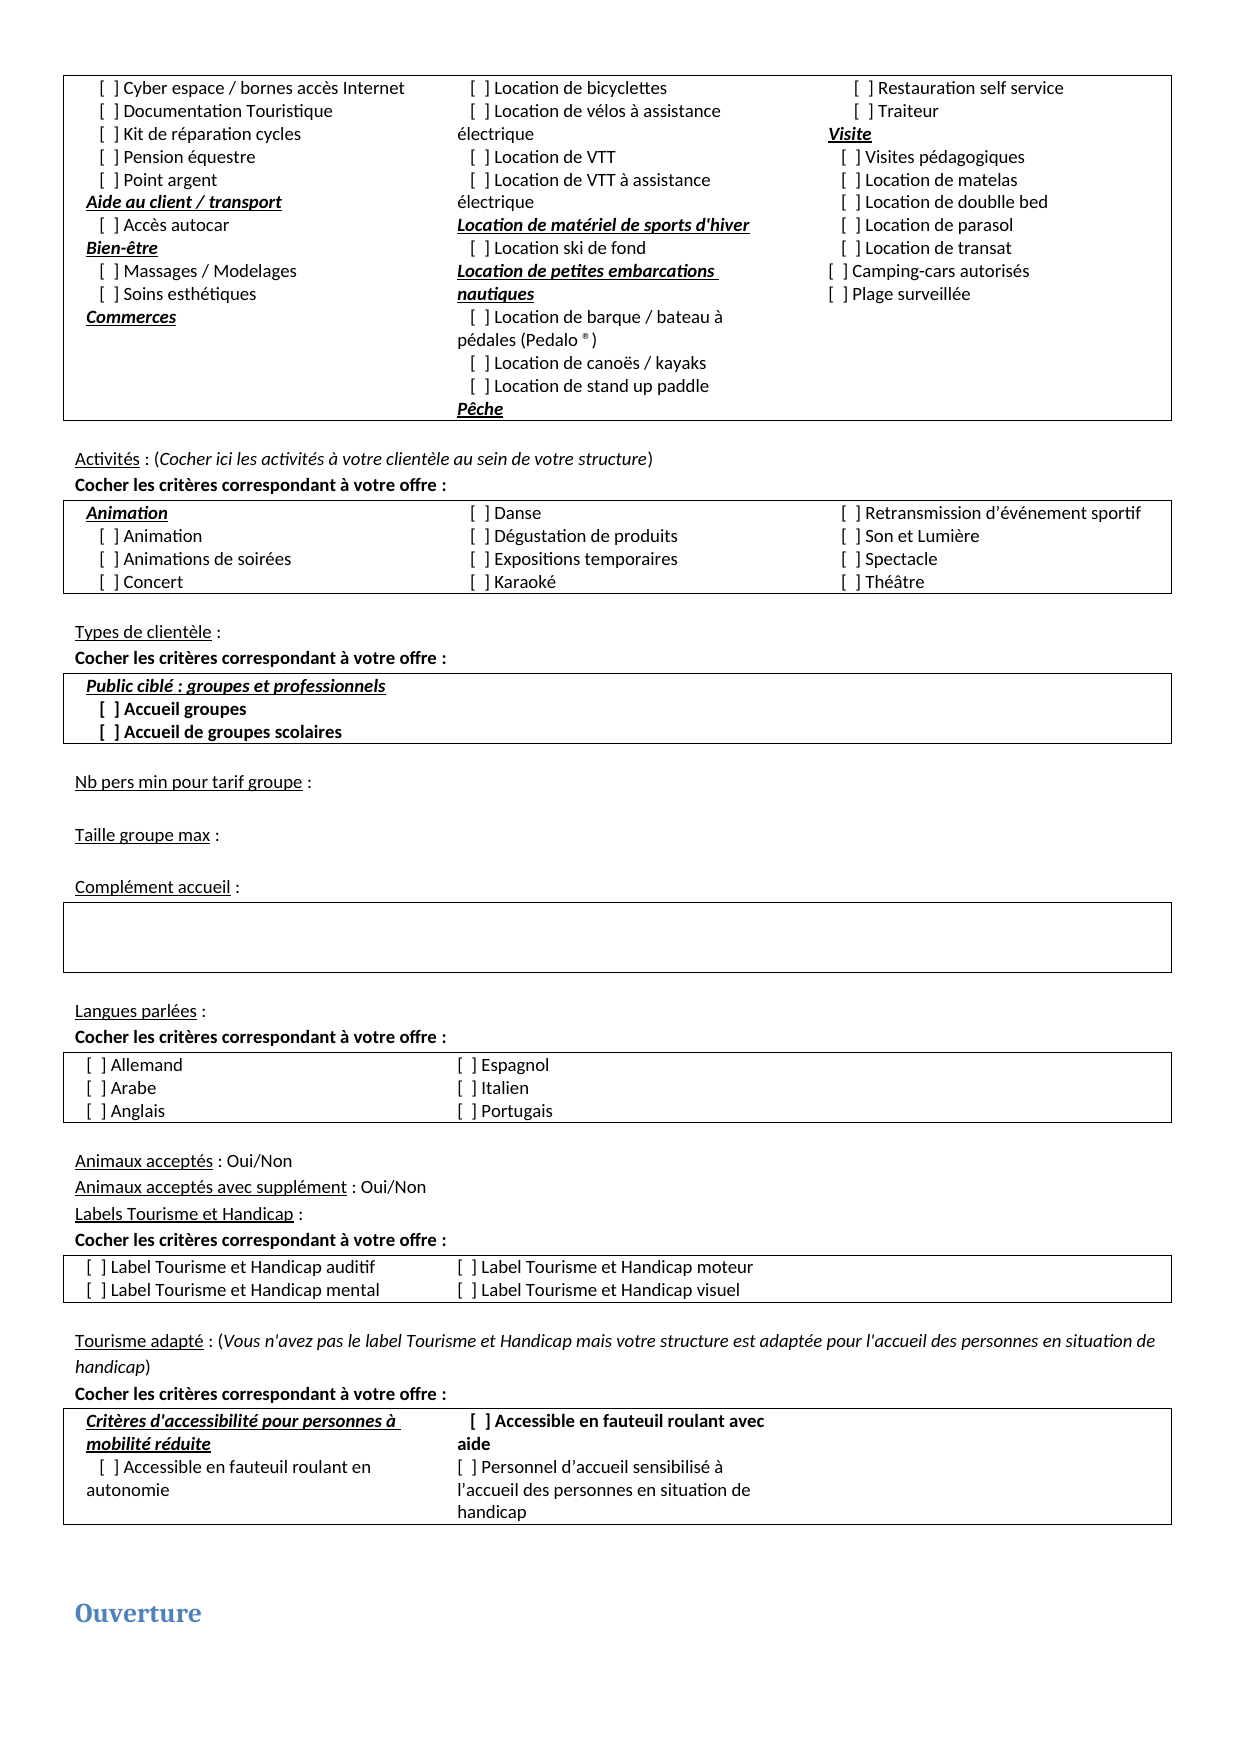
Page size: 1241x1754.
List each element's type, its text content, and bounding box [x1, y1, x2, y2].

text Tourisme adapté : (Vous n'avez pas le label Tourisme et Handicap mais votre structure est adaptée pour l'accueil des personnes en situation de handicap) [75, 1329, 1165, 1378]
text Cocher les critères correspondant à votre offre : [75, 647, 1165, 669]
table_header [64, 501, 434, 593]
table_header [64, 1409, 434, 1524]
subtitle Ouverture [75, 1598, 1165, 1629]
table_header [435, 674, 806, 743]
text Cocher les critères correspondant à votre offre : [75, 1382, 1165, 1404]
table_header [435, 1053, 806, 1122]
table_header [806, 674, 1171, 743]
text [75, 474, 1165, 497]
text Cocher les critères correspondant à votre offre : [75, 1228, 1165, 1251]
table_header [806, 1053, 1171, 1122]
table_header [64, 76, 434, 420]
text Cocher les critères correspondant à votre offre : [75, 1026, 1165, 1048]
table_header [435, 501, 806, 593]
text Labels Tourisme et Handicap : [75, 1202, 1165, 1225]
table_header [435, 1256, 806, 1302]
table_header [806, 1256, 1171, 1302]
table_header [64, 1256, 434, 1302]
text Animaux acceptés avec supplément : Oui/Non [75, 1176, 1165, 1198]
table_header [64, 903, 1171, 972]
text Animaux acceptés : Oui/Non [75, 1149, 1165, 1172]
table_header [806, 76, 1171, 420]
text Activités : (Cocher ici les activités à votre clientèle au sein de votre structure) [75, 447, 1165, 470]
table_header [806, 501, 1171, 593]
text Types de clientèle : [75, 620, 1165, 643]
table_header [64, 1053, 434, 1122]
text Langues parlées : [75, 999, 1165, 1022]
text Nb pers min pour tarif groupe : [75, 770, 1165, 793]
table_header [435, 1409, 806, 1524]
table_header [64, 674, 434, 743]
table_header [435, 76, 806, 420]
table_header [806, 1409, 1171, 1524]
text Taille groupe max : [75, 823, 1165, 846]
text Complément accueil : [75, 876, 1165, 898]
